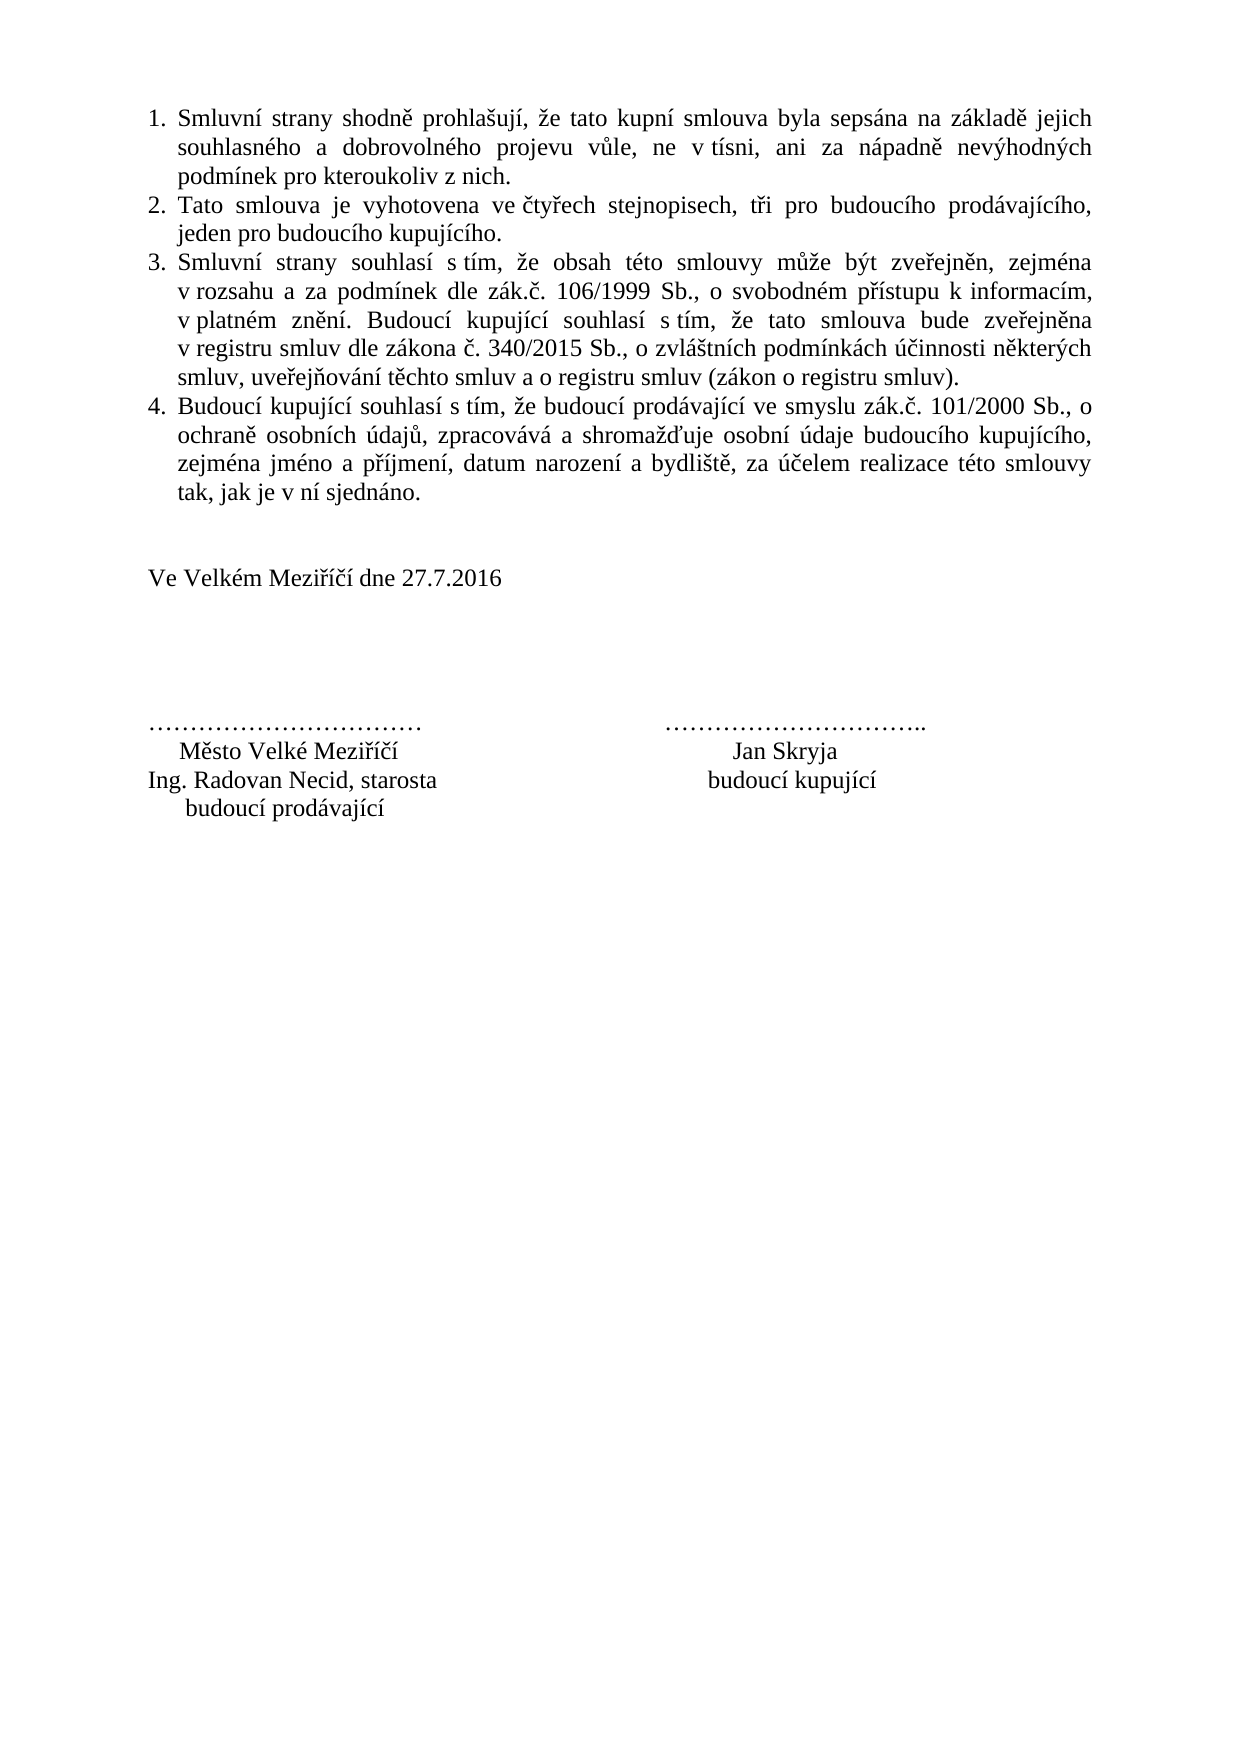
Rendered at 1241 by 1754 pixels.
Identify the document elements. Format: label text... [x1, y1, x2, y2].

list Budoucí kupující souhlasí s tím, že budoucí prodávající ve smyslu zák.č. 101/2000 Sb., o ochraně osobních údajů, zpracovává a shromažďuje osobní údaje budoucího kupujícího, zejména jméno a příjmení, datum narození a bydliště, za účelem realizace této smlouvy tak, jak je v ní sjednáno. [148, 391, 1093, 506]
list Smluvní strany shodně prohlašují, že tato kupní smlouva byla sepsána na základě jejich souhlasného a dobrovolného projevu vůle, ne v tísni, ani za nápadně nevýhodných podmínek pro kteroukoliv z nich. [148, 103, 1093, 190]
text Město Velké Meziříčí Jan Skryja [148, 736, 1093, 765]
list Tato smlouva je vyhotovena ve čtyřech stejnopisech, tři pro budoucího prodávajícího, jeden pro budoucího kupujícího. [148, 190, 1093, 247]
text Ing. Radovan Necid, starosta budoucí kupující [148, 765, 1093, 793]
text budoucí prodávající [148, 793, 1093, 822]
text Ve Velkém Meziříčí dne 27.7.2016 [148, 563, 1093, 592]
list Smluvní strany souhlasí s tím, že obsah této smlouvy může být zveřejněn, zejména v rozsahu a za podmínek dle zák.č. 106/1999 Sb., o svobodném přístupu k informacím, v platném znění. Budoucí kupující souhlasí s tím, že tato smlouva bude zveřejněna v registru smluv dle zákona č. 340/2015 Sb., o zvláštních podmínkách účinnosti některých smluv, uveřejňování těchto smluv a o registru smluv (zákon o registru smluv). [148, 247, 1093, 391]
text …………………………… ………………………….. [148, 707, 1093, 736]
